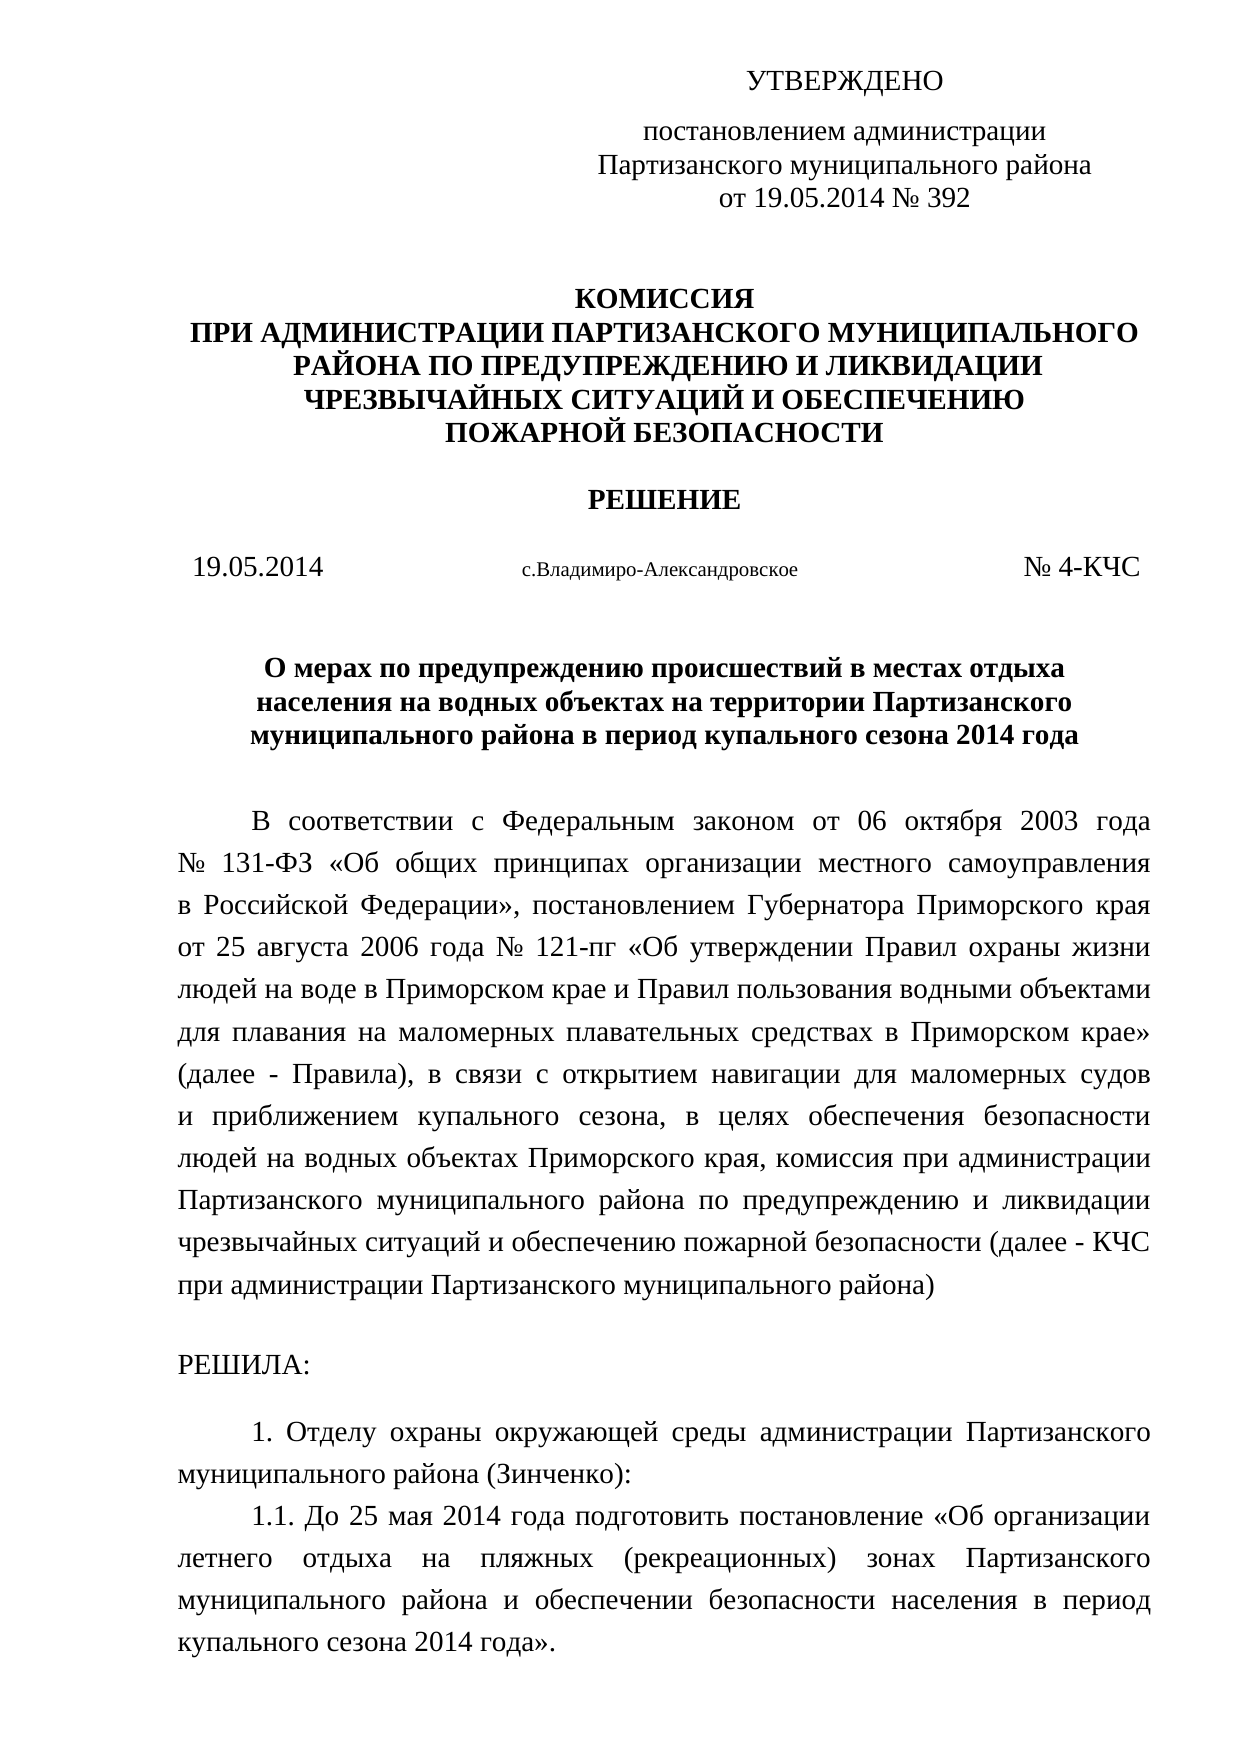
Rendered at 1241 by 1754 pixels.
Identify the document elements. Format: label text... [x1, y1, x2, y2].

text РЕШЕНИЕ [177, 482, 1152, 516]
text 1. Отделу охраны окружающей среды администрации Партизанского муниципального района (Зинченко): [177, 1414, 1152, 1490]
text ЧРЕЗВЫЧАЙНЫХ СИТУАЦИЙ И ОБЕСПЕЧЕНИЮ [177, 382, 1152, 415]
text В соответствии с Федеральным законом от 06 октября 2003 года № 131-ФЗ «Об общих принципах организации местного самоуправления в Российской Федерации», постановлением Губернатора Приморского края от 25 августа 2006 года № 121-пг «Об утверждении Правил охраны жизни людей на воде в Приморском крае и Правил пользования водными объектами для плавания на маломерных плавательных средствах в Приморском крае» (далее - Правила), в связи с открытием навигации для маломерных судов и приближением купального сезона, в целях обеспечения безопасности людей на водных объектах Приморского края, комиссия при администрации Партизанского муниципального района по предупреждению и ликвидации чрезвычайных ситуаций и обеспечению пожарной безопасности (далее - КЧС при администрации Партизанского муниципального района) [177, 803, 1152, 1300]
text постановлением администрации [537, 113, 1152, 147]
text 19.05.2014 с.Владимиро-Александровское № 4-КЧС [177, 549, 1152, 583]
text от 19.05.2014 № 392 [537, 181, 1152, 214]
text О мерах по предупреждению происшествий в местах отдыха [177, 650, 1152, 684]
text населения на водных объектах на территории Партизанского муниципального района в период купального сезона 2014 года [177, 684, 1152, 751]
text Партизанского муниципального района [537, 147, 1152, 181]
text КОМИССИЯ [177, 281, 1152, 315]
text РЕШИЛА: [177, 1347, 1152, 1381]
text УТВЕРЖДЕНО [537, 63, 1152, 97]
text ПОЖАРНОЙ БЕЗОПАСНОСТИ [177, 415, 1152, 449]
text 1.1. До 25 мая 2014 года подготовить постановление «Об организации летнего отдыха на пляжных (рекреационных) зонах Партизанского муниципального района и обеспечении безопасности населения в период купального сезона 2014 года». [177, 1498, 1152, 1657]
text ПРИ АДМИНИСТРАЦИИ ПАРТИЗАНСКОГО МУНИЦИПАЛЬНОГО [177, 315, 1152, 348]
text РАЙОНА ПО ПРЕДУПРЕЖДЕНИЮ И ЛИКВИДАЦИИ [177, 348, 1152, 382]
